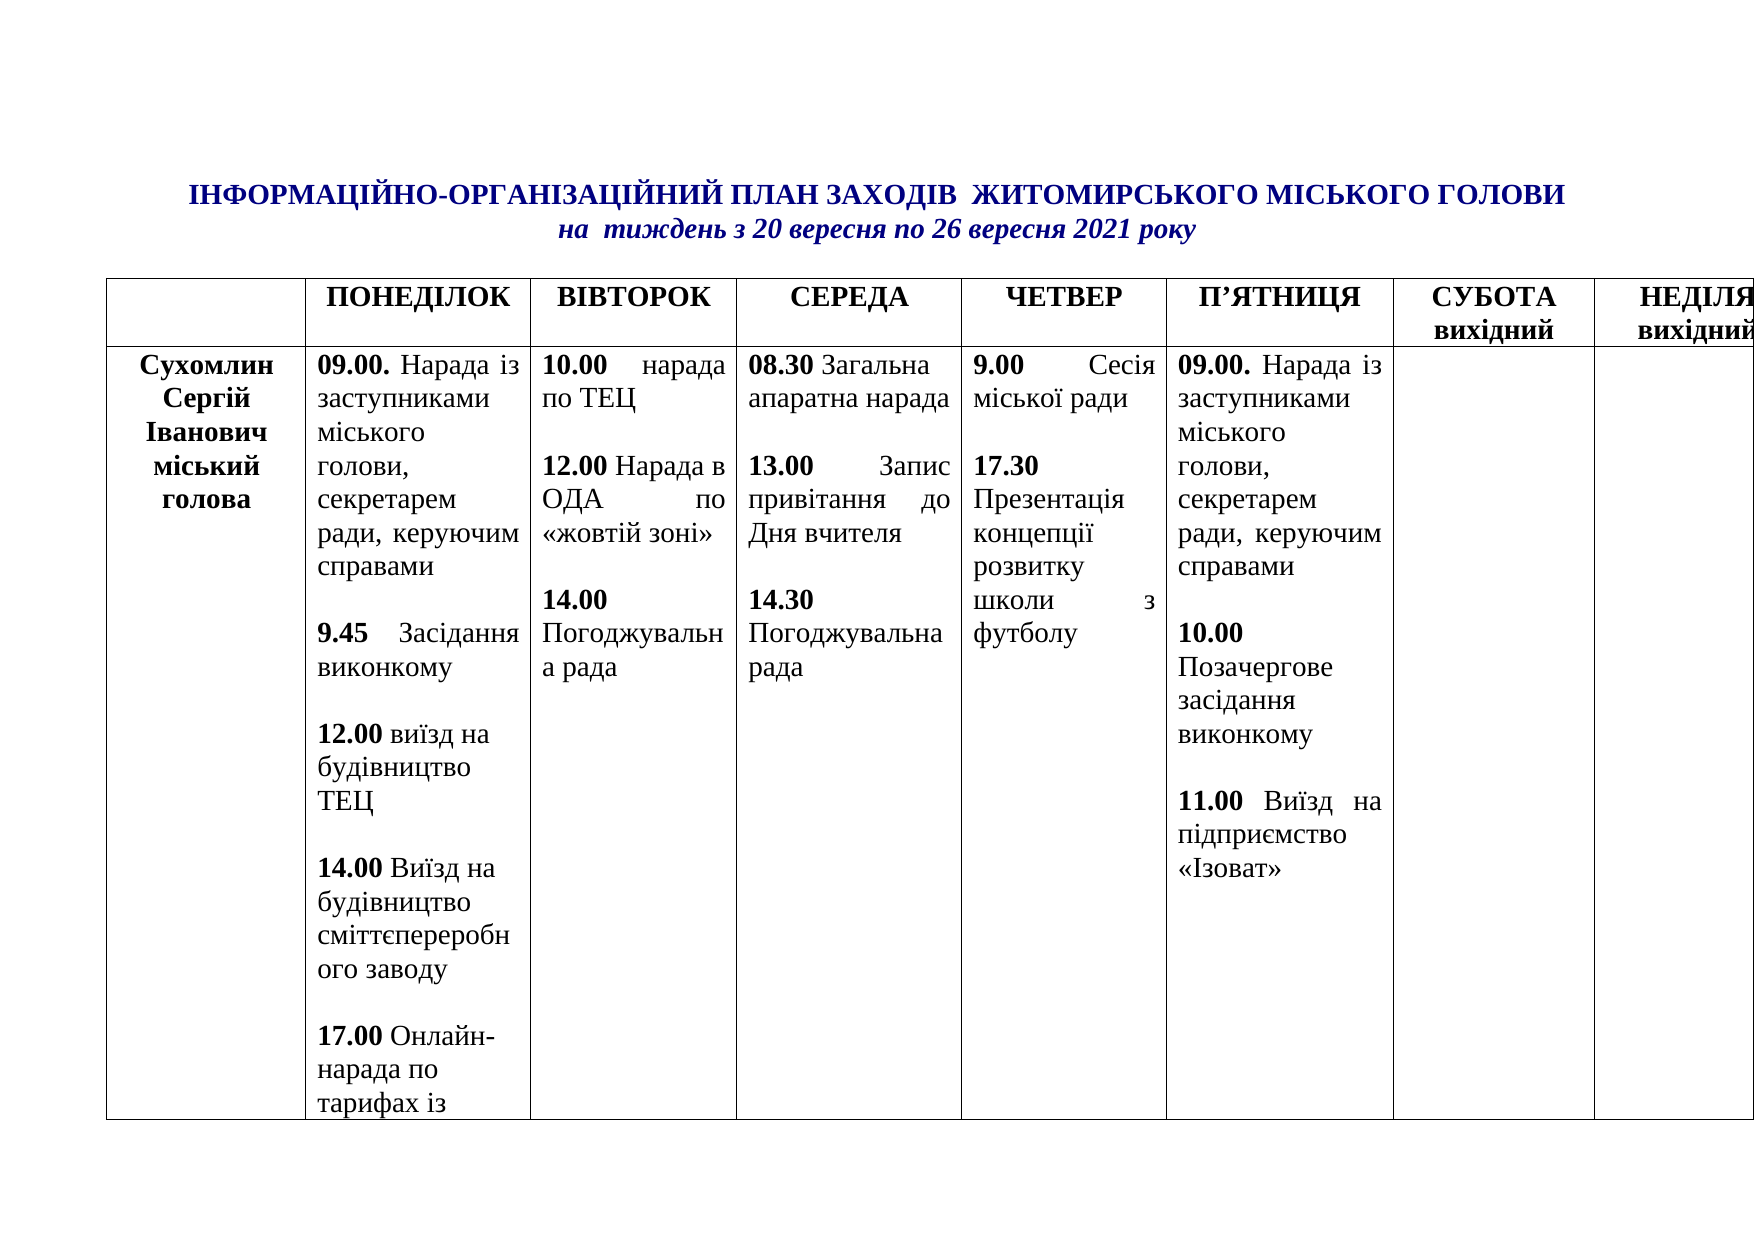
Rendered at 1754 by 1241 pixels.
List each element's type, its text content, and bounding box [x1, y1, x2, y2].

table_header П’ЯТНИЦЯ [1167, 279, 1393, 346]
table_cell [1595, 347, 1753, 1118]
table_header ВІВТОРОК [531, 279, 736, 346]
table_header СЕРЕДА [737, 279, 961, 346]
text ІНФОРМАЦІЙНО-ОРГАНІЗАЦІЙНИЙ ПЛАН ЗАХОДІВ ЖИТОМИРСЬКОГО МІСЬКОГО ГОЛОВИ [118, 177, 1636, 211]
text на тиждень з 20 вересня по 26 вересня 2021 року [118, 211, 1636, 244]
table_header ЧЕТВЕР [962, 279, 1166, 346]
table_header ПОНЕДІЛОК [306, 279, 530, 346]
table_header [107, 279, 305, 346]
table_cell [107, 347, 305, 1118]
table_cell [1167, 347, 1393, 1118]
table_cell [962, 347, 1166, 1118]
table_header НЕДІЛЯ вихідний [1595, 279, 1753, 346]
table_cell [306, 347, 530, 1118]
table_header СУБОТА вихідний [1394, 279, 1594, 346]
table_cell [531, 347, 736, 1118]
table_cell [737, 347, 961, 1118]
table_cell [1394, 347, 1594, 1118]
